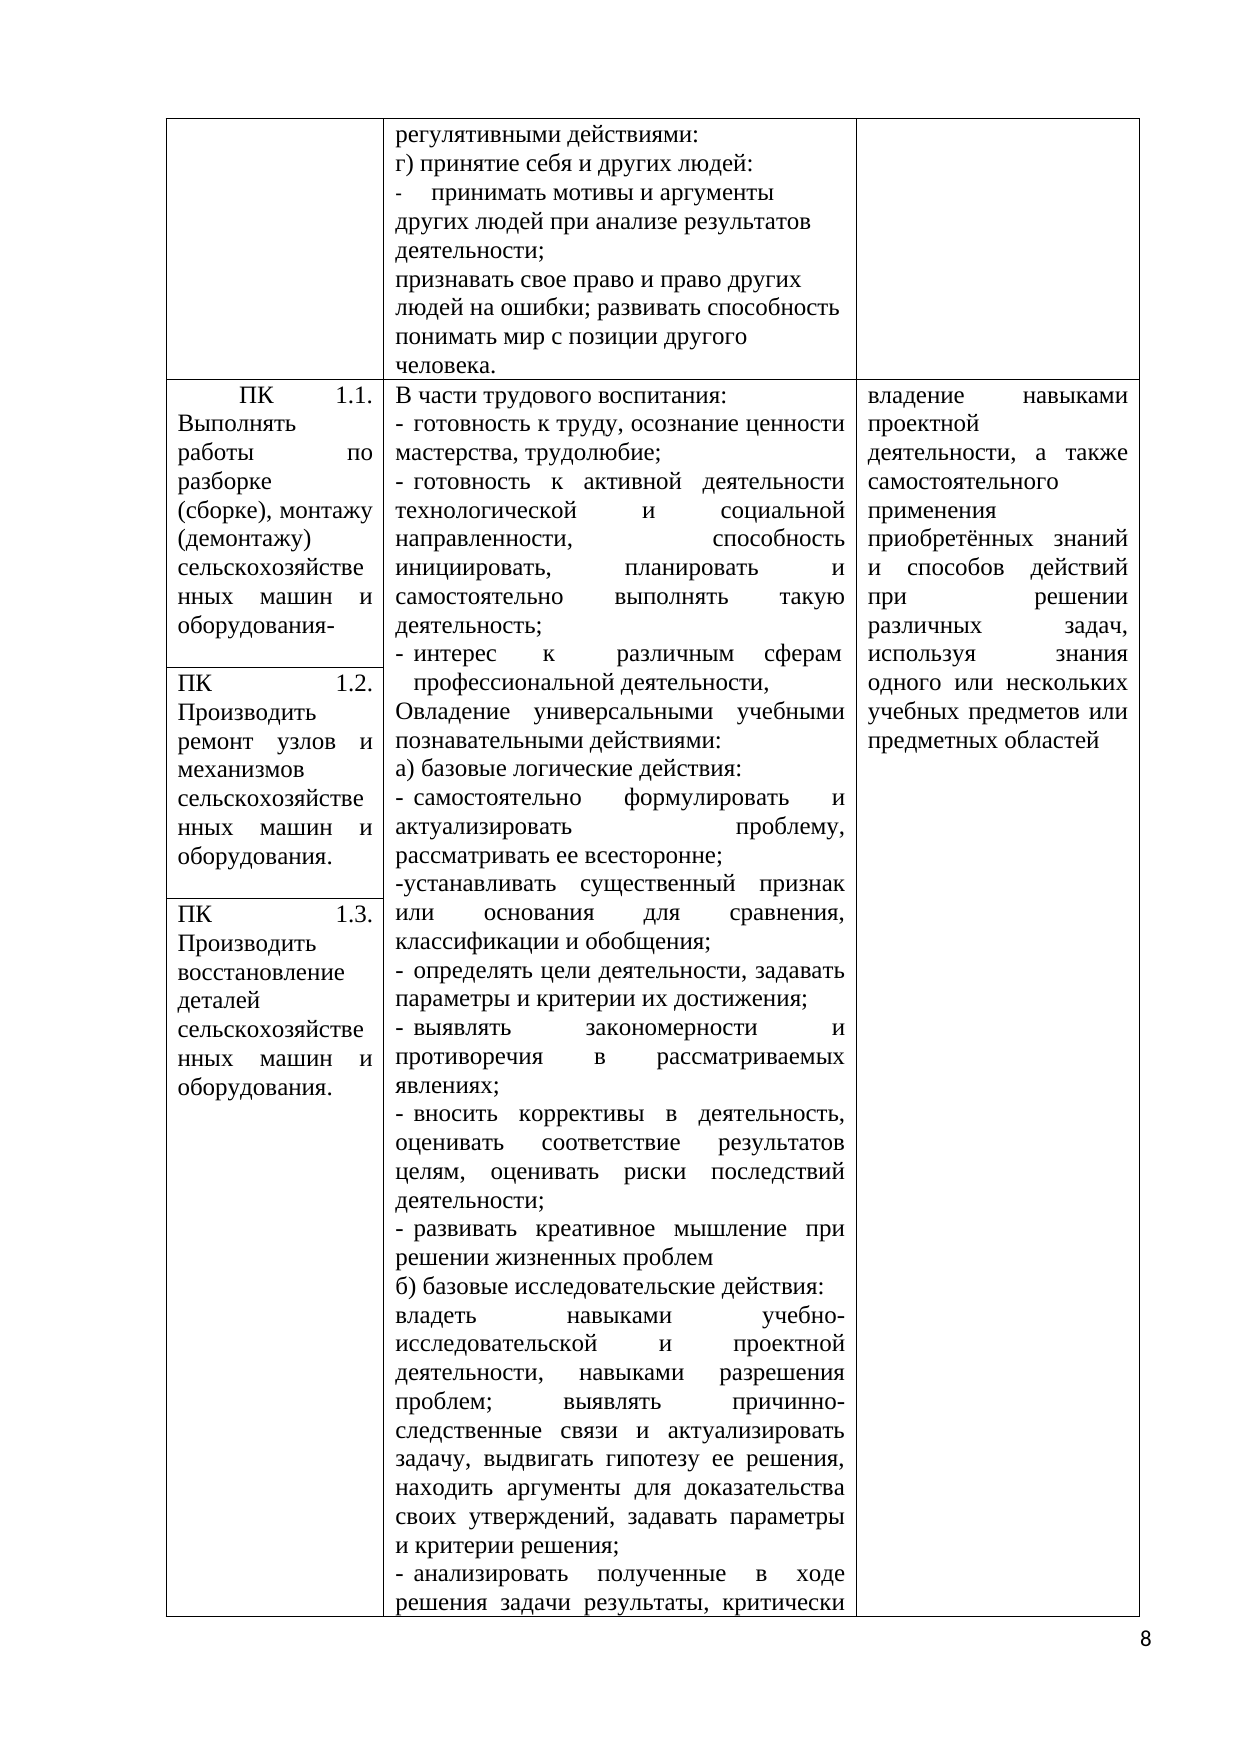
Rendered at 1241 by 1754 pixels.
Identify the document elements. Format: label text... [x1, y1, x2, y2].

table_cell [167, 899, 383, 1616]
table_cell В части трудового воспитания: - готовность к труду, осознание ценности мастерства, трудолюбие; - готовность к активной деятельности технологической и социальной направленности, способность инициировать, планировать и самостоятельно выполнять такую деятельность; - интерес к различным сферам профессиональной деятельности, Овладение универсальными учебными познавательными действиями: а) базовые логические действия: - самостоятельно формулировать и актуализировать проблему, рассматривать ее всесторонне; -устанавливать существенный признак или основания для сравнения, классификации и обобщения; - определять цели деятельности, задавать параметры и критерии их достижения; - выявлять закономерности и противоречия в рассматриваемых явлениях; - вносить коррективы в деятельность, оценивать соответствие результатов целям, оценивать риски последствий деятельности; - развивать креативное мышление при решении жизненных проблем б) базовые исследовательские действия: владеть навыками учебно-исследовательской и проектной деятельности, навыками разрешения проблем; выявлять причинно-следственные связи и актуализировать задачу, выдвигать гипотезу ее решения, находить аргументы для доказательства своих утверждений, задавать параметры и критерии решения; - анализировать полученные в ходе решения задачи результаты, критически оценивать их достоверность, прогнозировать изменение в новых условиях; - уметь переносить знания в познавательную и практическую области жизнедеятельности; - уметь интегрировать знания из разных предметных областей; - выдвигать новые идеи, предлагать оригинальные подходы и решения; - способность их использования в познавательной и социальной практике. [384, 380, 856, 1616]
table_cell ПК 1.1. Выполнять работы по разборке (сборке), монтажу (демонтажу) сельскохозяйственных машин и оборудования- [167, 380, 383, 667]
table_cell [167, 119, 383, 379]
table_cell владение навыками проектной деятельности, а также самостоятельного применения приобретённых знаний и способов действий при решении различных задач, используя знания одного или нескольких учебных предметов или предметных областей [857, 380, 1139, 1616]
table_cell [857, 119, 1139, 379]
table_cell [384, 119, 856, 379]
table_cell ПК 1.2. Производить ремонт узлов и механизмов сельскохозяйственных машин и оборудования. [167, 668, 383, 898]
